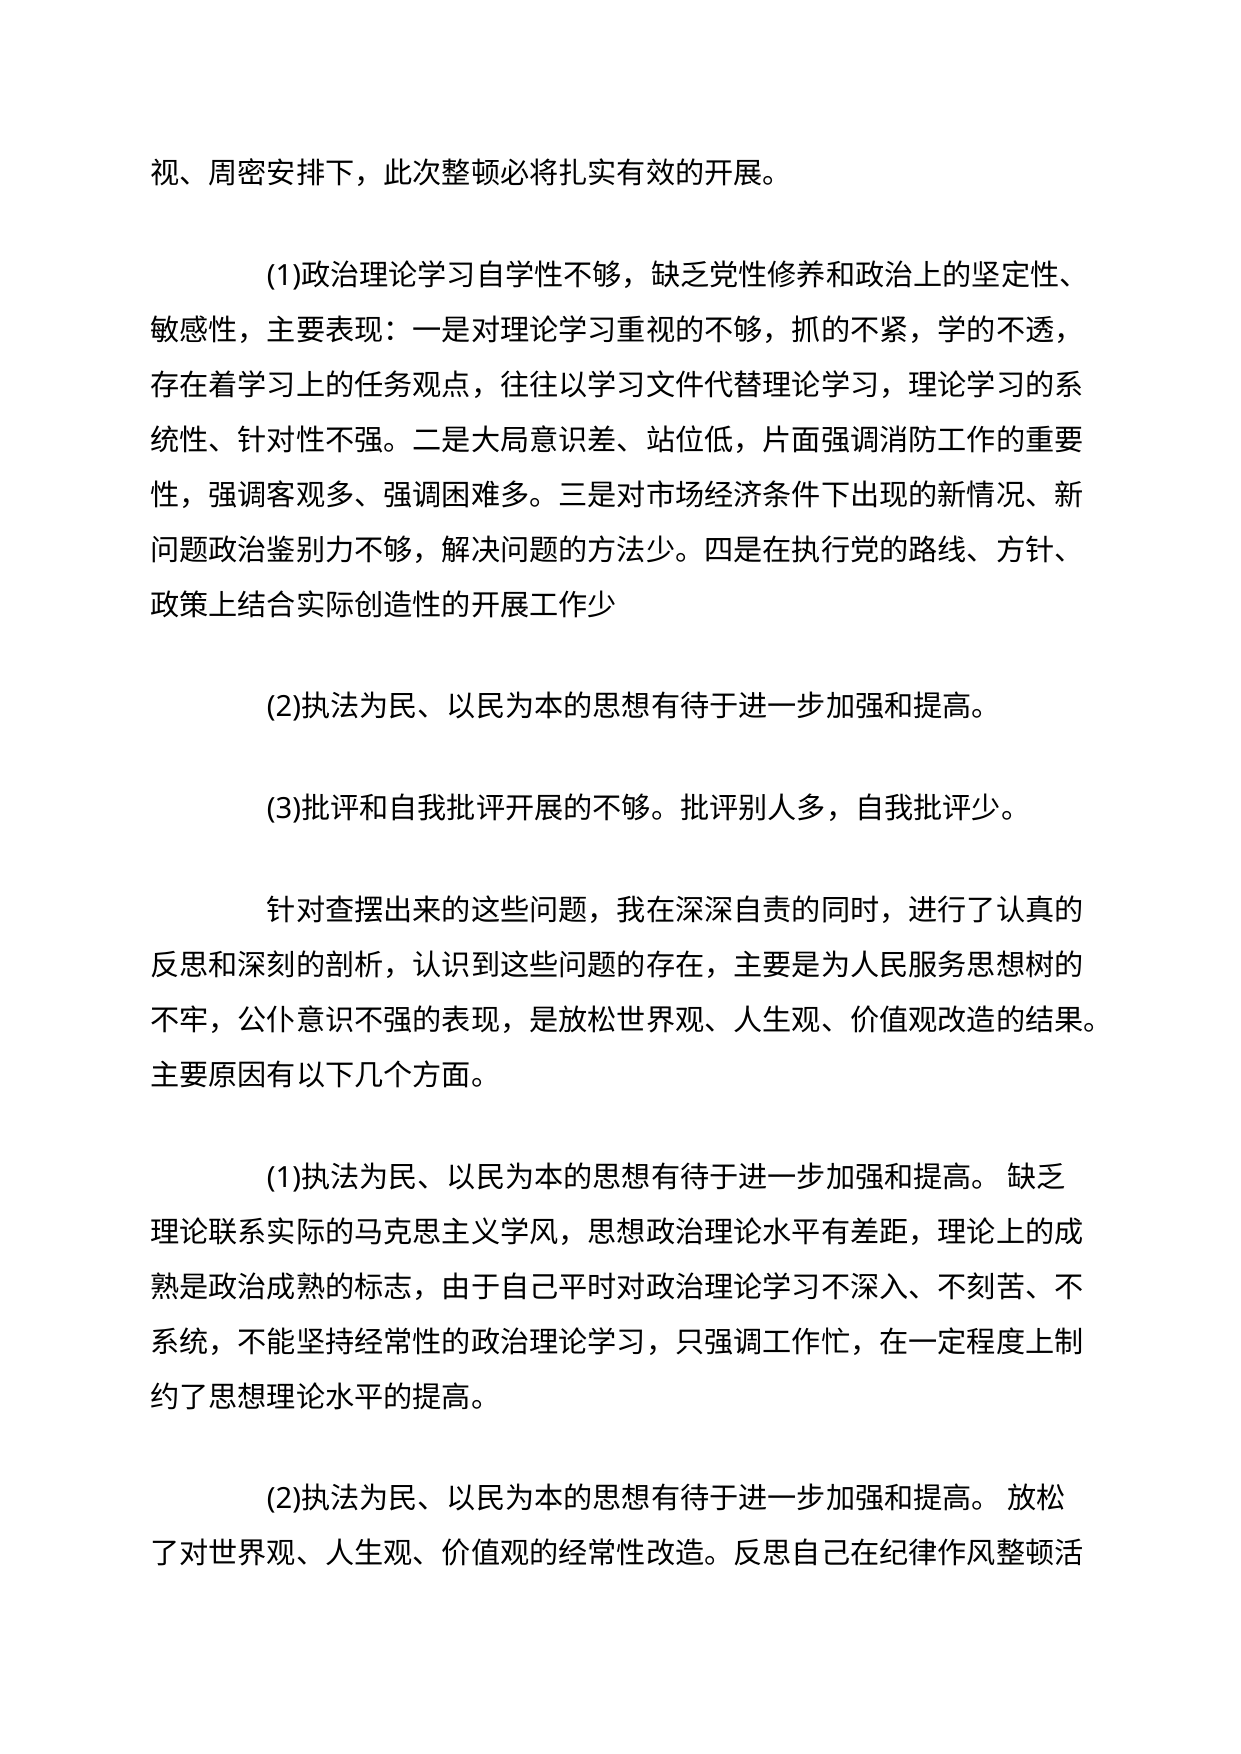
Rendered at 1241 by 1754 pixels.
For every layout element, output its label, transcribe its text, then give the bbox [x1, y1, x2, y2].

text 针对查摆出来的这些问题，我在深深自责的同时，进行了认真的反思和深刻的剖析，认识到这些问题的存在，主要是为人民服务思想树的不牢，公仆意识不强的表现，是放松世界观、人生观、价值观改造的结果。主要原因有以下几个方面。 [150, 887, 1090, 1094]
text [150, 1475, 1090, 1572]
text (1)政治理论学习自学性不够，缺乏党性修养和政治上的坚定性、敏感性，主要表现：一是对理论学习重视的不够，抓的不紧，学的不透，存在着学习上的任务观点，往往以学习文件代替理论学习，理论学习的系统性、针对性不强。二是大局意识差、站位低，片面强调消防工作的重要性，强调客观多、强调困难多。三是对市场经济条件下出现的新情况、新问题政治鉴别力不够，解决问题的方法少。四是在执行党的路线、方针、政策上结合实际创造性的开展工作少 [150, 252, 1090, 623]
text (2)执法为民、以民为本的思想有待于进一步加强和提高。 [150, 683, 1090, 725]
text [150, 150, 1090, 192]
text (3)批评和自我批评开展的不够。批评别人多，自我批评少。 [150, 785, 1090, 827]
text (1)执法为民、以民为本的思想有待于进一步加强和提高。 缺乏理论联系实际的马克思主义学风，思想政治理论水平有差距，理论上的成熟是政治成熟的标志，由于自己平时对政治理论学习不深入、不刻苦、不系统，不能坚持经常性的政治理论学习，只强调工作忙，在一定程度上制约了思想理论水平的提高。 [150, 1153, 1090, 1415]
